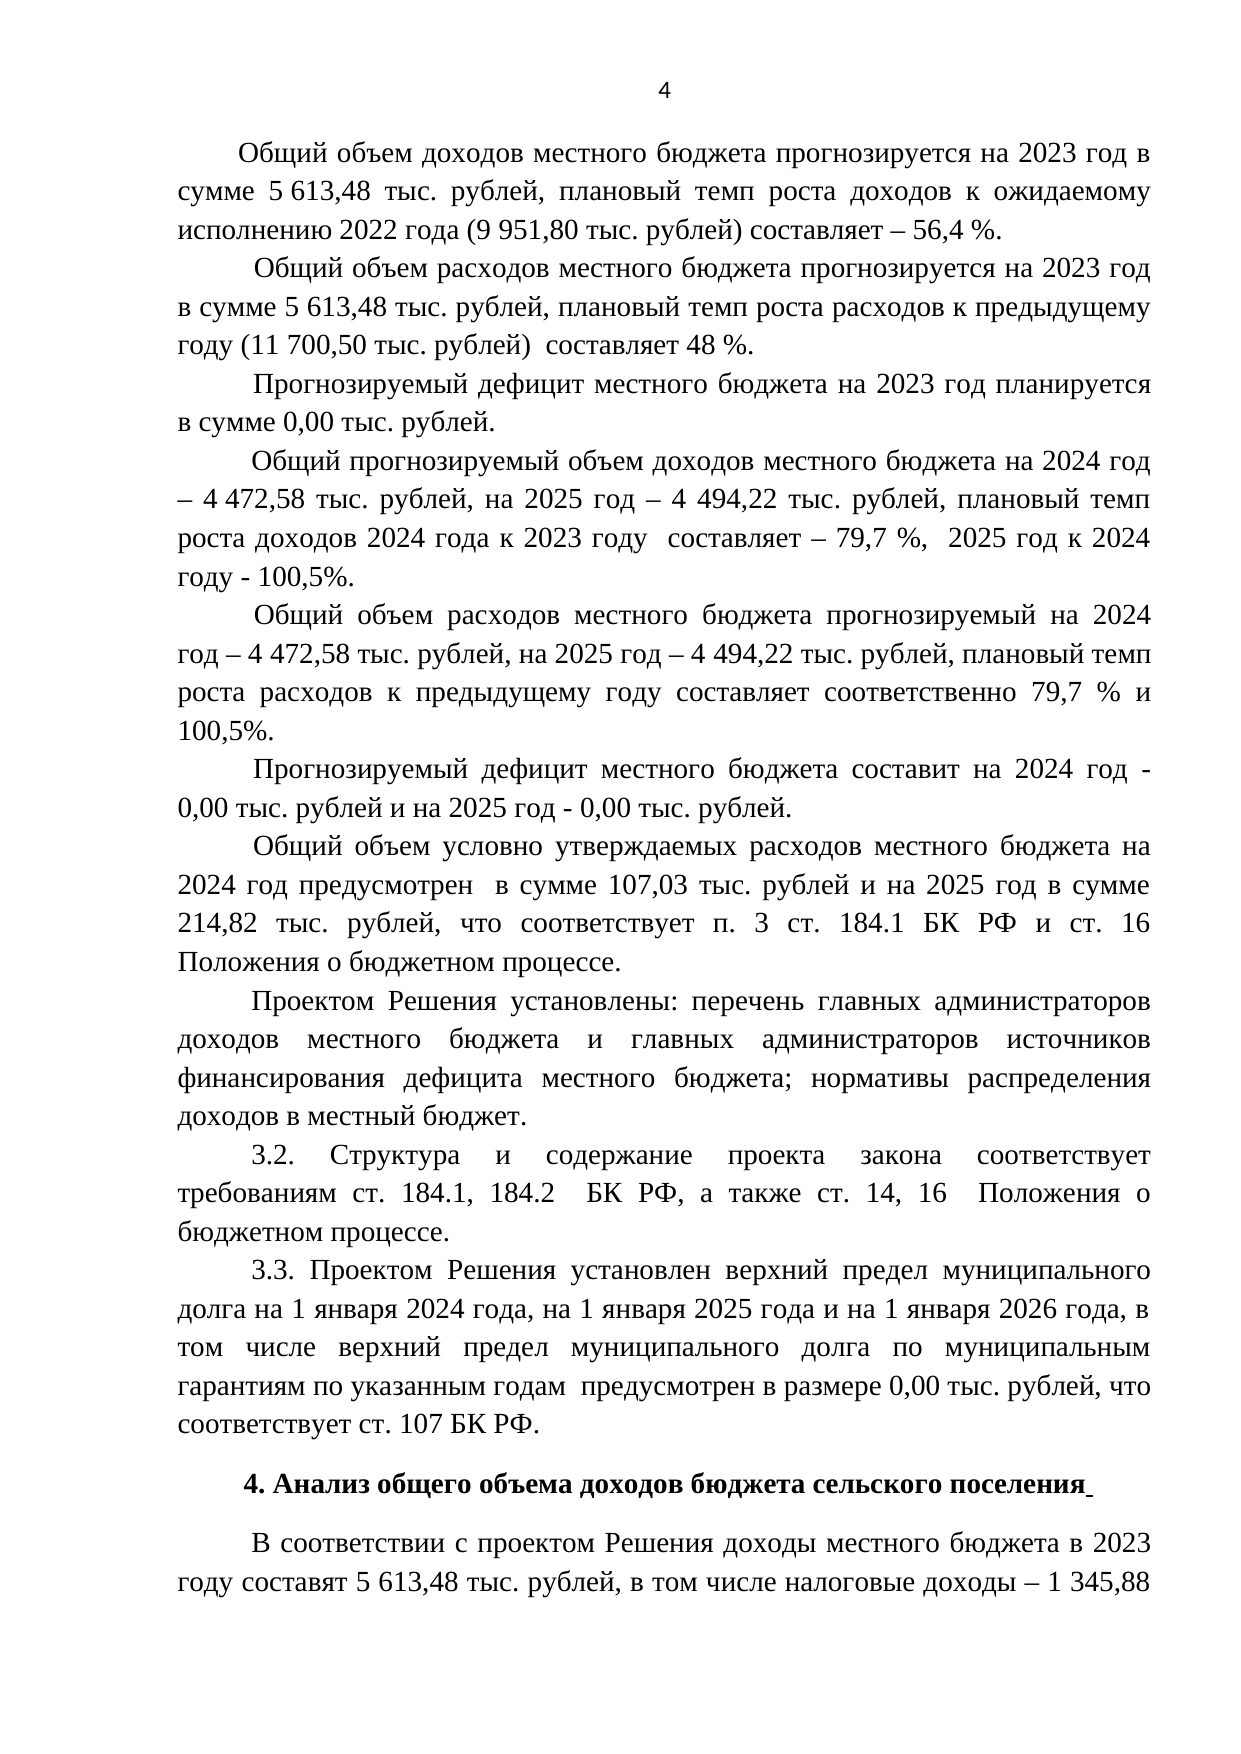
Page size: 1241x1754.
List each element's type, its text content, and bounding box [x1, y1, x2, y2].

text 4. Анализ общего объема доходов бюджета сельского поселения [177, 1466, 1152, 1499]
text Общий прогнозируемый объем доходов местного бюджета на 2024 год – 4 472,58 тыс. рублей, на 2025 год – 4 494,22 тыс. рублей, плановый темп роста доходов 2024 года к 2023 году составляет – 79,7 %, 2025 год к 2024 году - 100,5%. [177, 443, 1152, 592]
text Общий объем расходов местного бюджета прогнозируется на 2023 год в сумме 5 613,48 тыс. рублей, плановый темп роста расходов к предыдущему году (11 700,50 тыс. рублей) составляет 48 %. [177, 250, 1152, 361]
text 3.3. Проектом Решения установлен верхний предел муниципального долга на 1 января 2024 года, на 1 января 2025 года и на 1 января 2026 года, в том числе верхний предел муниципального долга по муниципальным гарантиям по указанным годам предусмотрен в размере 0,00 тыс. рублей, что соответствует ст. 107 БК РФ. [177, 1252, 1152, 1440]
text Общий объем расходов местного бюджета прогнозируемый на 2024 год – 4 472,58 тыс. рублей, на 2025 год – 4 494,22 тыс. рублей, плановый темп роста расходов к предыдущему году составляет соответственно 79,7 % и 100,5%. [177, 597, 1152, 746]
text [177, 1525, 1152, 1597]
text Прогнозируемый дефицит местного бюджета на 2023 год планируется в сумме 0,00 тыс. рублей. [177, 366, 1152, 438]
text 3.2. Структура и содержание проекта закона соответствует требованиям ст. 184.1, 184.2 БК РФ, а также ст. 14, 16 Положения о бюджетном процессе. [177, 1137, 1152, 1247]
text Прогнозируемый дефицит местного бюджета составит на 2024 год - 0,00 тыс. рублей и на 2025 год - 0,00 тыс. рублей. [177, 751, 1152, 823]
text Общий объем условно утверждаемых расходов местного бюджета на 2024 год предусмотрен в сумме 107,03 тыс. рублей и на 2025 год в сумме 214,82 тыс. рублей, что соответствует п. 3 ст. 184.1 БК РФ и ст. 16 Положения о бюджетном процессе. [177, 828, 1152, 978]
text Общий объем доходов местного бюджета прогнозируется на 2023 год в сумме 5 613,48 тыс. рублей, плановый темп роста доходов к ожидаемому исполнению 2022 года (9 951,80 тыс. рублей) составляет – 56,4 %. [177, 135, 1152, 245]
text Проектом Решения установлены: перечень главных администраторов доходов местного бюджета и главных администраторов источников финансирования дефицита местного бюджета; нормативы распределения доходов в местный бюджет. [177, 983, 1152, 1132]
